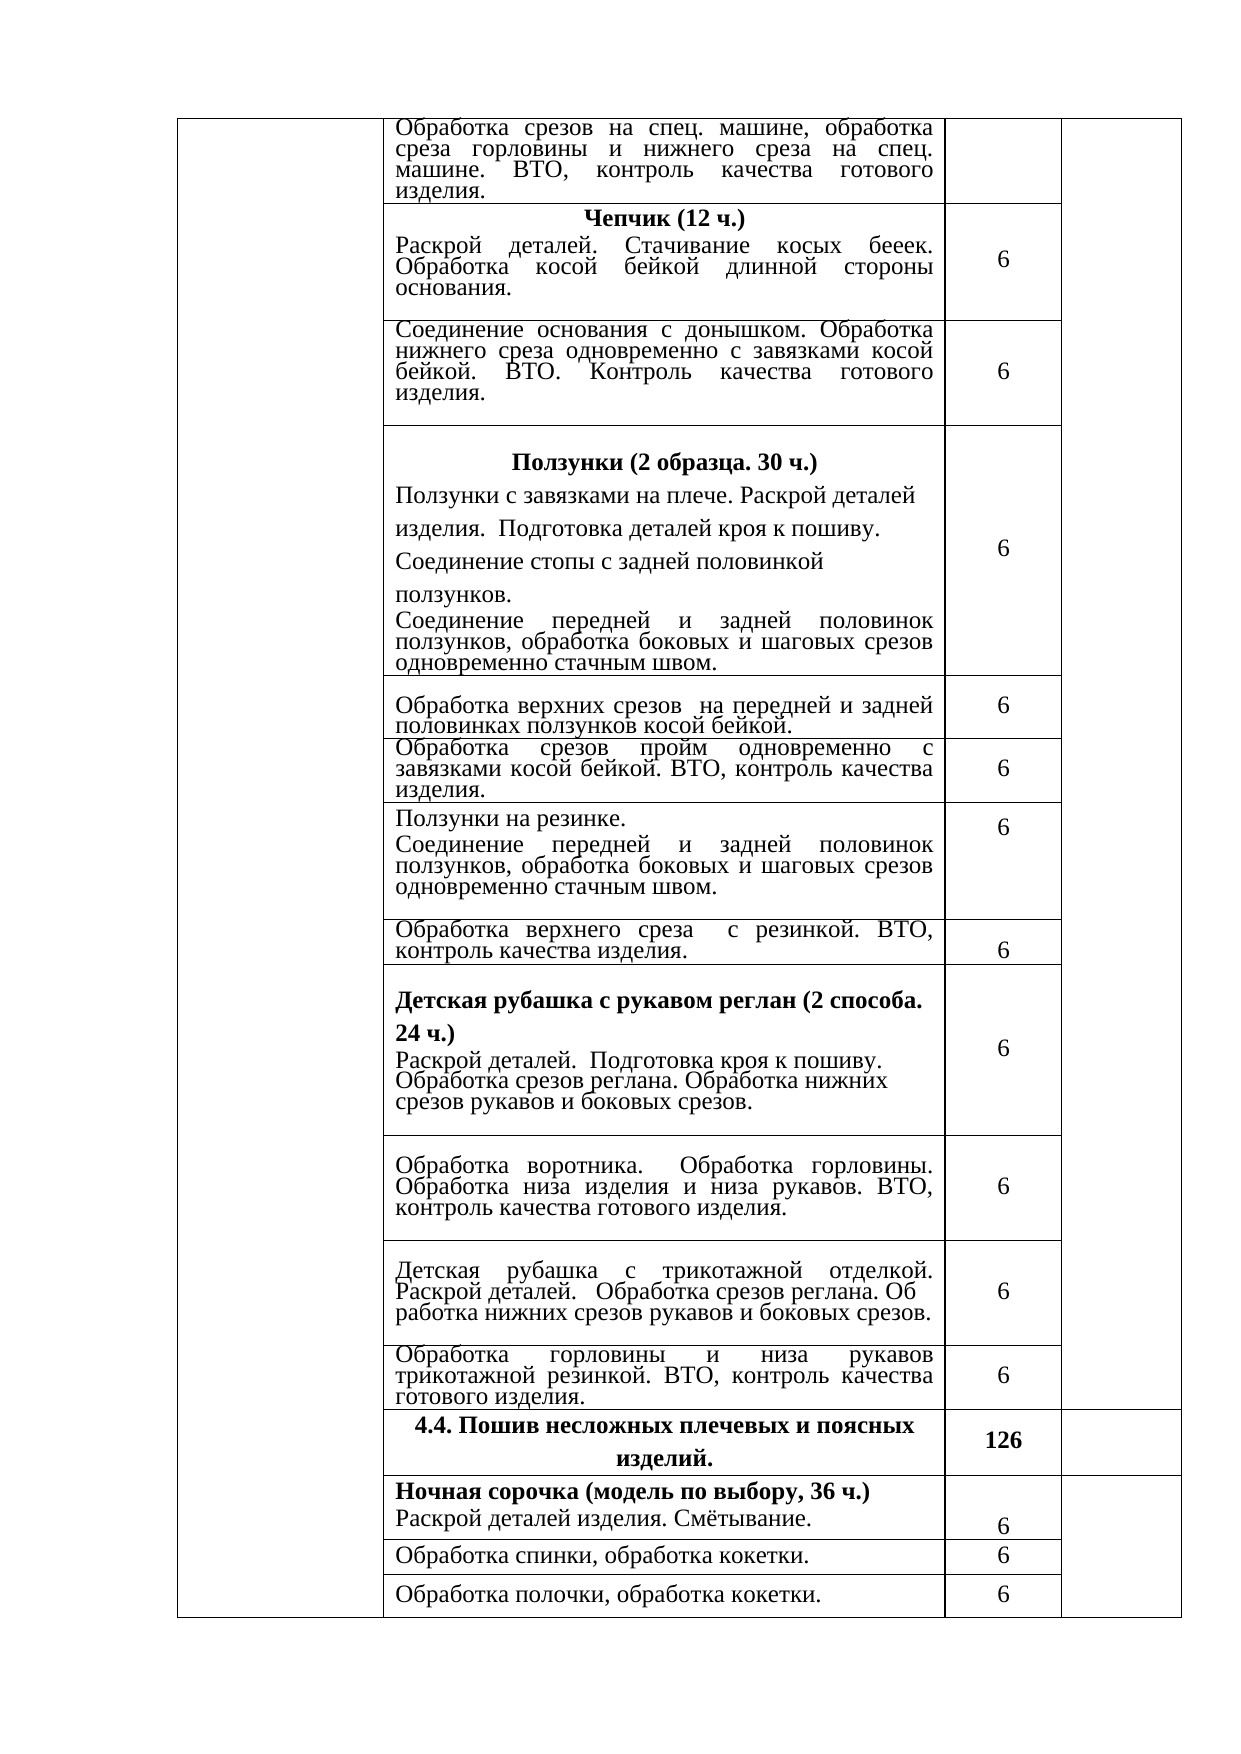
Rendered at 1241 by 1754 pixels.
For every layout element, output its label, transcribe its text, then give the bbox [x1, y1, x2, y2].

table_cell 6 [946, 1575, 1061, 1617]
table_cell 6 [946, 1476, 1061, 1539]
table_cell Ползунки (2 образца. 30 ч.) Ползунки с завязками на плече. Раскрой деталей изделия. Подготовка деталей кроя к пошиву. Соединение стопы с задней половинкой ползунков. Соединение передней и задней половинок ползунков, обработка боковых и шаговых срезов одновременно стачным швом. [384, 426, 944, 674]
table_cell Обработка верхних срезов на передней и задней половинках ползунков косой бейкой. [384, 676, 944, 738]
table_cell 6 [946, 204, 1061, 320]
table_cell 6 [946, 1540, 1061, 1574]
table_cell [384, 119, 944, 202]
table_cell 6 [946, 426, 1061, 674]
table_cell 6 [946, 676, 1061, 738]
table_cell [1062, 1476, 1181, 1617]
table_cell 6 [946, 321, 1061, 425]
table_cell Обработка верхнего среза с резинкой. ВТО, контроль качества изделия. [384, 920, 944, 963]
table_cell 6 [946, 920, 1061, 963]
table_cell Обработка спинки, обработка кокетки. [384, 1540, 944, 1574]
table_cell Обработка горловины и низа рукавов трикотажной резинкой. ВТО, контроль качества готового изделия. [384, 1346, 944, 1409]
table_cell Ползунки на резинке. Соединение передней и задней половинок ползунков, обработка боковых и шаговых срезов одновременно стачным швом. [384, 803, 944, 919]
table_cell Обработка срезов пройм одновременно с завязками косой бейкой. ВТО, контроль качества изделия. [384, 739, 944, 802]
table_cell 6 [946, 803, 1061, 919]
table_cell 126 [946, 1410, 1061, 1475]
table_cell Детская рубашка с рукавом реглан (2 способа. 24 ч.) Раскрой деталей. Подготовка кроя к пошиву. Обработка срезов реглана. Обработка нижних срезов рукавов и боковых срезов. [384, 965, 944, 1135]
table_cell 6 [946, 1241, 1061, 1345]
table_cell Чепчик (12 ч.) Раскрой деталей. Стачивание косых бееек. Обработка косой бейкой длинной стороны основания. [384, 204, 944, 320]
table_cell Обработка воротника. Обработка горловины. Обработка низа изделия и низа рукавов. ВТО, контроль качества готового изделия. [384, 1136, 944, 1240]
table_cell Ночная сорочка (модель по выбору, 36 ч.) Раскрой деталей изделия. Смётывание. [384, 1476, 944, 1539]
table_cell Обработка полочки, обработка кокетки. [384, 1575, 944, 1617]
table_cell Детская рубашка с трикотажной отделкой. Раскрой деталей. Обработка срезов реглана. Об работка нижних срезов рукавов и боковых срезов. [384, 1241, 944, 1345]
table_cell Соединение основания с донышком. Обработка нижнего среза одновременно с завязками косой бейкой. ВТО. Контроль качества готового изделия. [384, 321, 944, 425]
table_cell [1062, 1410, 1181, 1475]
table_cell 6 [946, 119, 1061, 202]
table_cell 6 [946, 1136, 1061, 1240]
table_cell 6 [946, 1346, 1061, 1409]
table_cell 6 [946, 965, 1061, 1135]
table_cell 6 [946, 739, 1061, 802]
table_cell 4.4. Пошив несложных плечевых и поясных изделий. [384, 1410, 944, 1475]
